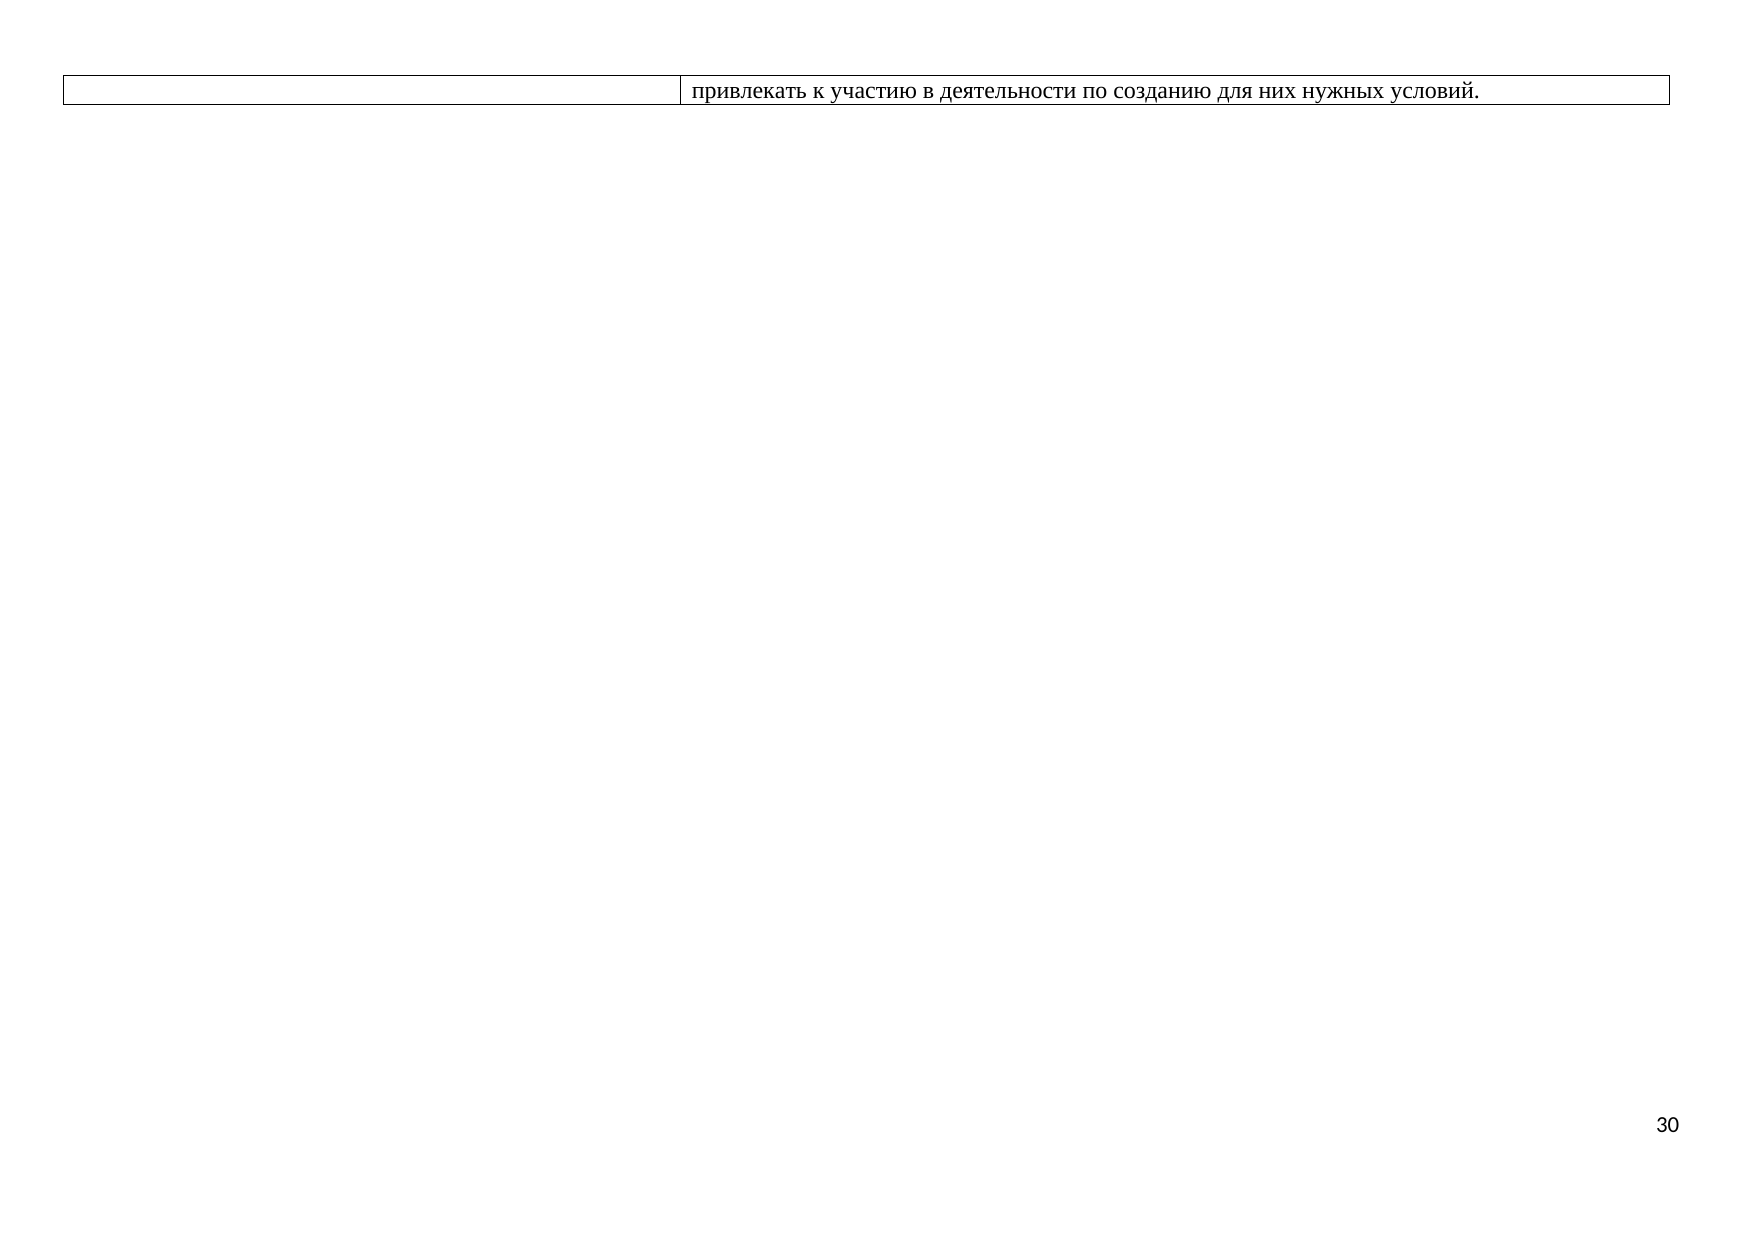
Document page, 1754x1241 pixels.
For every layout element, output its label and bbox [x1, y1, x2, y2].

table_cell [64, 76, 680, 104]
table_cell [681, 76, 1669, 104]
